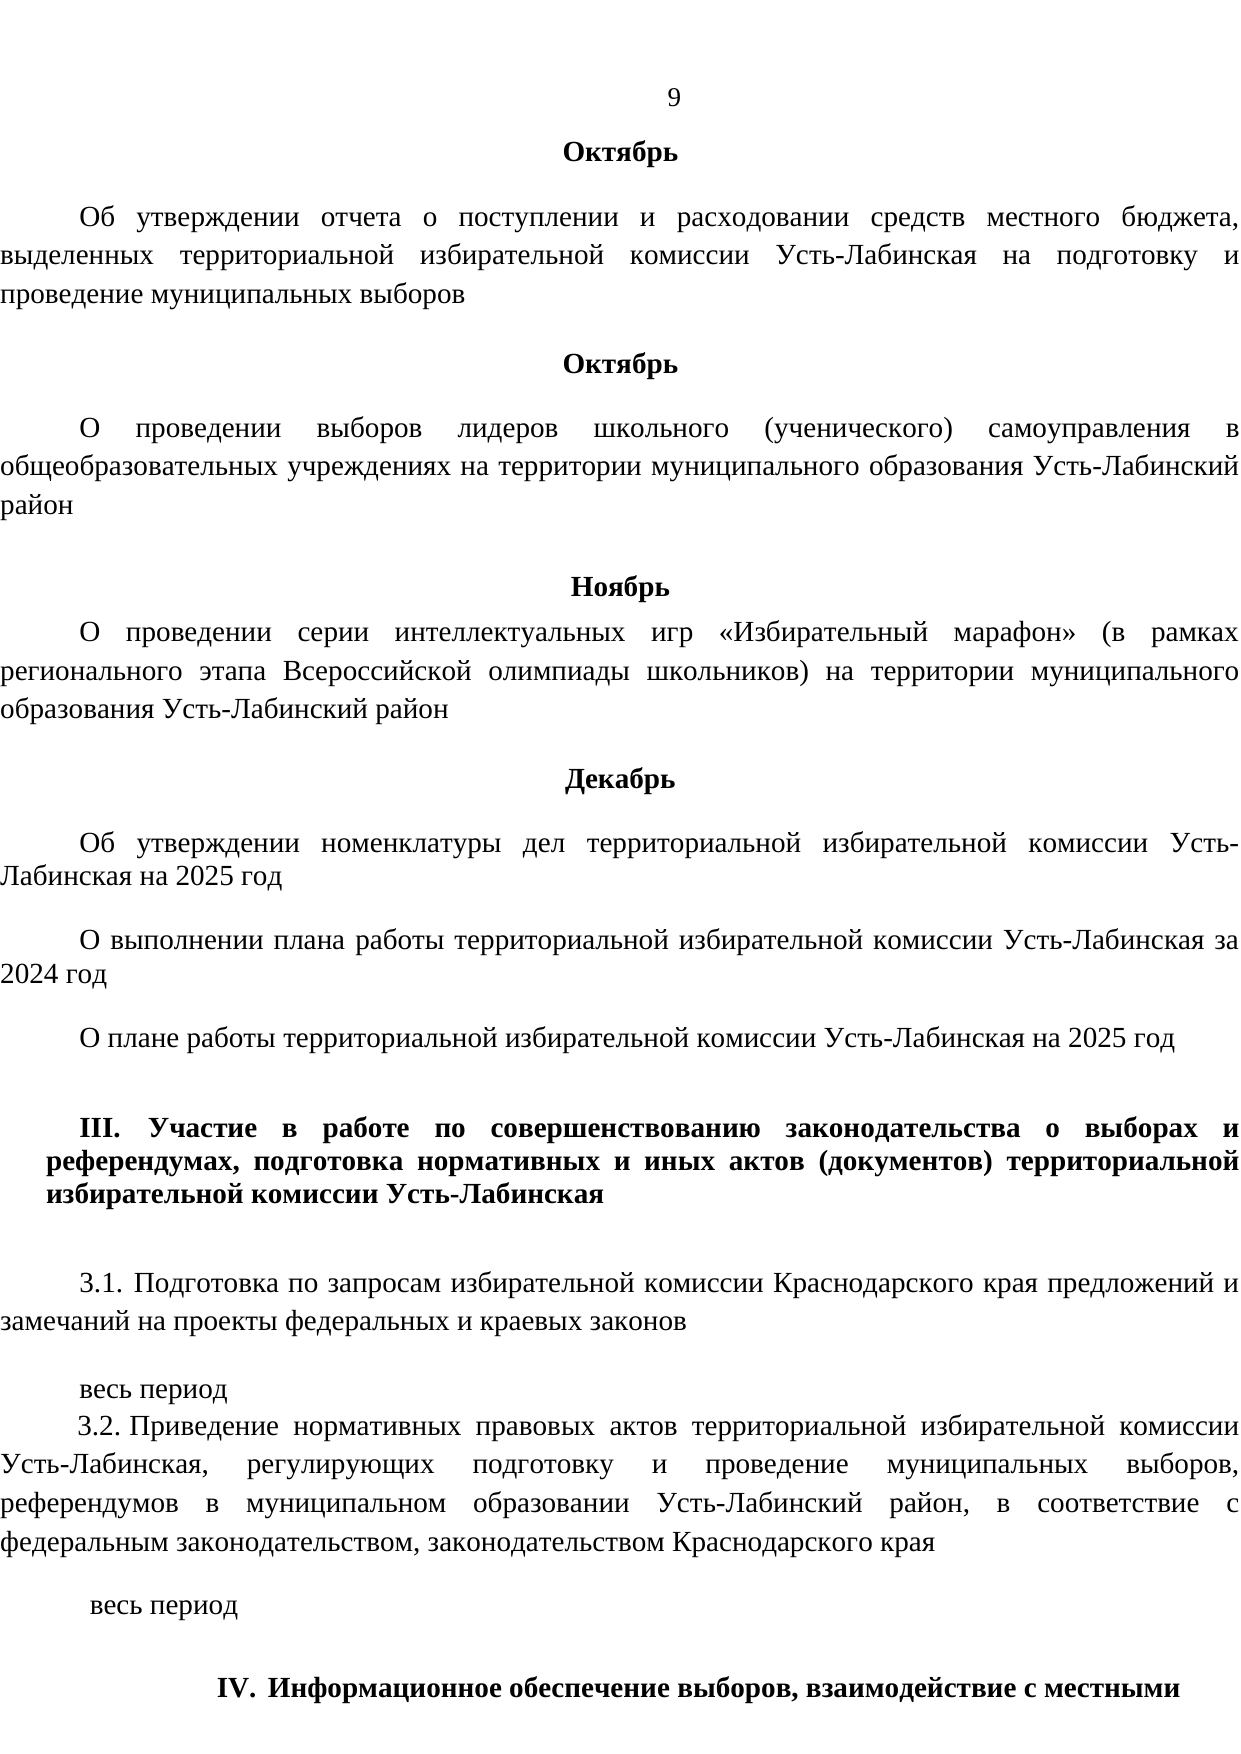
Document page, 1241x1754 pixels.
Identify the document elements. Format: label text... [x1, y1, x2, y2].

text О проведении серии интеллектуальных игр «Избирательный марафон» (в рамках регионального этапа Всероссийской олимпиады школьников) на территории муниципального образования Усть-Лабинский район [0, 611, 1240, 726]
text Об утверждении отчета о поступлении и расходовании средств местного бюджета, выделенных территориальной избирательной комиссии Усть-Лабинская на подготовку и проведение муниципальных выборов [0, 195, 1240, 311]
text Ноябрь [0, 573, 1240, 602]
text Октябрь [0, 350, 1240, 379]
list Подготовка по запросам избирательной комиссии Краснодарского края предложений и замечаний на проекты федеральных и краевых законов [0, 1262, 1240, 1337]
text О плане работы территориальной избирательной комиссии Усть-Лабинская на 2025 год [0, 1021, 1240, 1054]
list Приведение нормативных правовых актов территориальной избирательной комиссии Усть-Лабинская, регулирующих подготовку и проведение муниципальных выборов, референдумов в муниципальном образовании Усть-Лабинский район, в соответствие с федеральным законодательством, законодательством Краснодарского края [0, 1404, 1240, 1559]
list Участие в работе по совершенствованию законодательства о выборах и референдумах, подготовка нормативных и иных актов (документов) территориальной избирательной комиссии Усть-Лабинская [46, 1111, 1240, 1210]
text Об утверждении номенклатуры дел территориальной избирательной комиссии Усть-Лабинская на 2025 год [0, 826, 1240, 892]
text весь период [0, 1375, 1240, 1404]
text О выполнении плана работы территориальной избирательной комиссии Усть-Лабинская за 2024 год [0, 923, 1240, 990]
text весь период [89, 1591, 1240, 1620]
text Октябрь [0, 138, 1240, 168]
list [52, 1671, 1240, 1704]
text О проведении выборов лидеров школьного (ученического) самоуправления в общеобразовательных учреждениях на территории муниципального образования Усть-Лабинский район [0, 406, 1240, 522]
text Декабрь [0, 765, 1240, 794]
